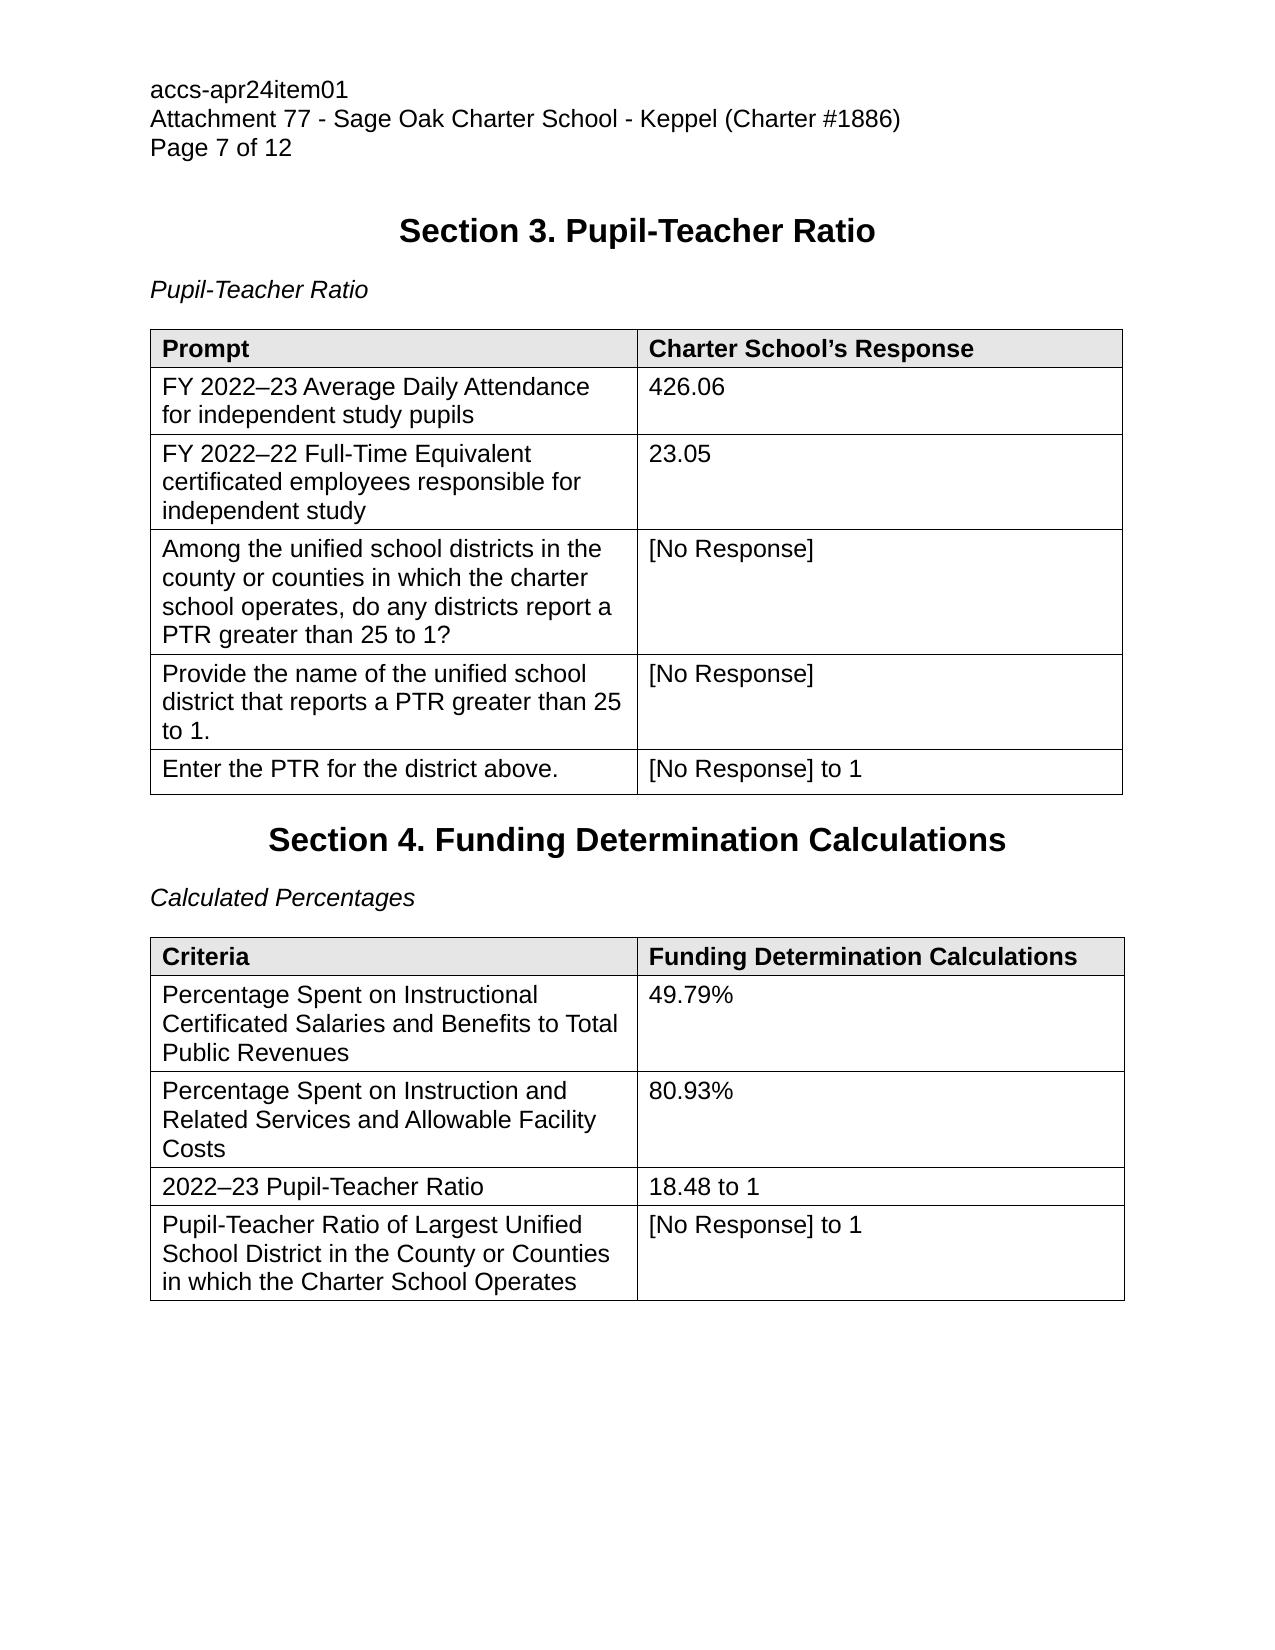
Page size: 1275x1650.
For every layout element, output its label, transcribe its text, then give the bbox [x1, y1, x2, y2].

table_cell FY 2022–22 Full-Time Equivalent certificated employees responsible for independent study [151, 435, 637, 529]
table_header Prompt [151, 330, 637, 367]
table_cell 23.05 [638, 435, 1122, 529]
subtitle Section 3. Pupil-Teacher Ratio [150, 211, 1125, 250]
text Pupil-Teacher Ratio [150, 275, 1125, 303]
table_cell Percentage Spent on Instruction and Related Services and Allowable Facility Costs [151, 1072, 637, 1167]
table_cell Among the unified school districts in the county or counties in which the charter school operates, do any districts report a PTR greater than 25 to 1? [151, 530, 637, 653]
table_cell 49.79% [638, 976, 1124, 1071]
text Calculated Percentages [150, 883, 1125, 912]
table_cell [No Response] [638, 655, 1122, 749]
table_cell [No Response] [638, 530, 1122, 653]
table_cell Pupil-Teacher Ratio of Largest Unified School District in the County or Counties in which the Charter School Operates [151, 1206, 637, 1300]
table_cell Provide the name of the unified school district that reports a PTR greater than 25 to 1. [151, 655, 637, 749]
subtitle Section 4. Funding Determination Calculations [150, 820, 1125, 858]
table_cell Enter the PTR for the district above. [151, 750, 637, 794]
table_header Criteria [151, 938, 637, 975]
table_cell 426.06 [638, 368, 1122, 433]
table_cell Percentage Spent on Instructional Certificated Salaries and Benefits to Total Public Revenues [151, 976, 637, 1071]
table_header Funding Determination Calculations [638, 938, 1124, 975]
table_cell [No Response] to 1 [638, 1206, 1124, 1300]
table_cell 18.48 to 1 [638, 1168, 1124, 1205]
table_header Charter School’s Response [638, 330, 1122, 367]
table_cell 80.93% [638, 1072, 1124, 1167]
table_cell [No Response] to 1 [638, 750, 1122, 794]
table_cell 2022–23 Pupil-Teacher Ratio [151, 1168, 637, 1205]
table_cell FY 2022–23 Average Daily Attendance for independent study pupils [151, 368, 637, 433]
